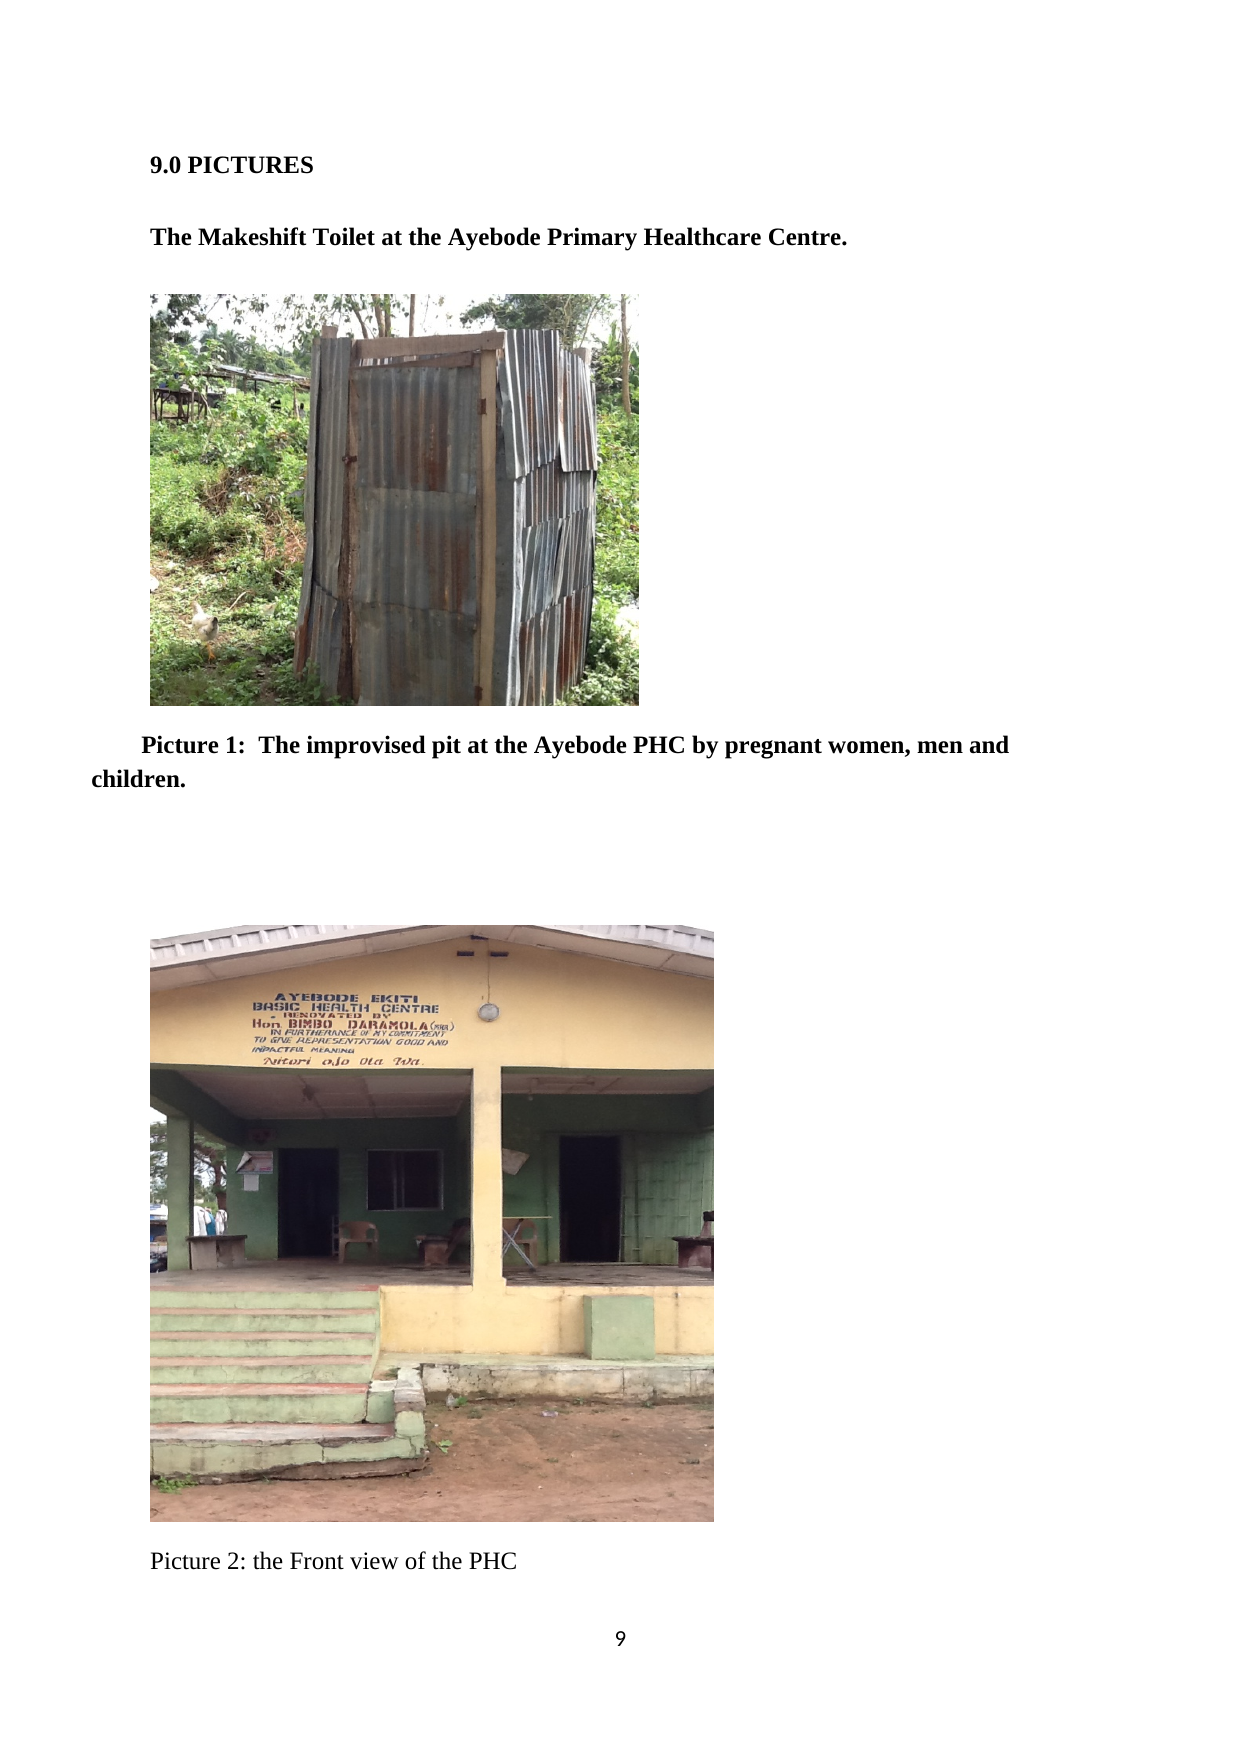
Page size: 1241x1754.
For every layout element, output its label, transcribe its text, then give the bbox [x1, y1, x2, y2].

picture [150, 294, 639, 706]
text 9.0 PICTURES [150, 150, 1090, 179]
text The Makeshift Toilet at the Ayebode Primary Healthcare Centre. [150, 222, 1090, 251]
text Picture 2: the Front view of the PHC [150, 1546, 1090, 1575]
list Picture 1: The improvised pit at the Ayebode PHC by pregnant women, men and children. [91, 731, 1090, 792]
picture [150, 925, 714, 1522]
